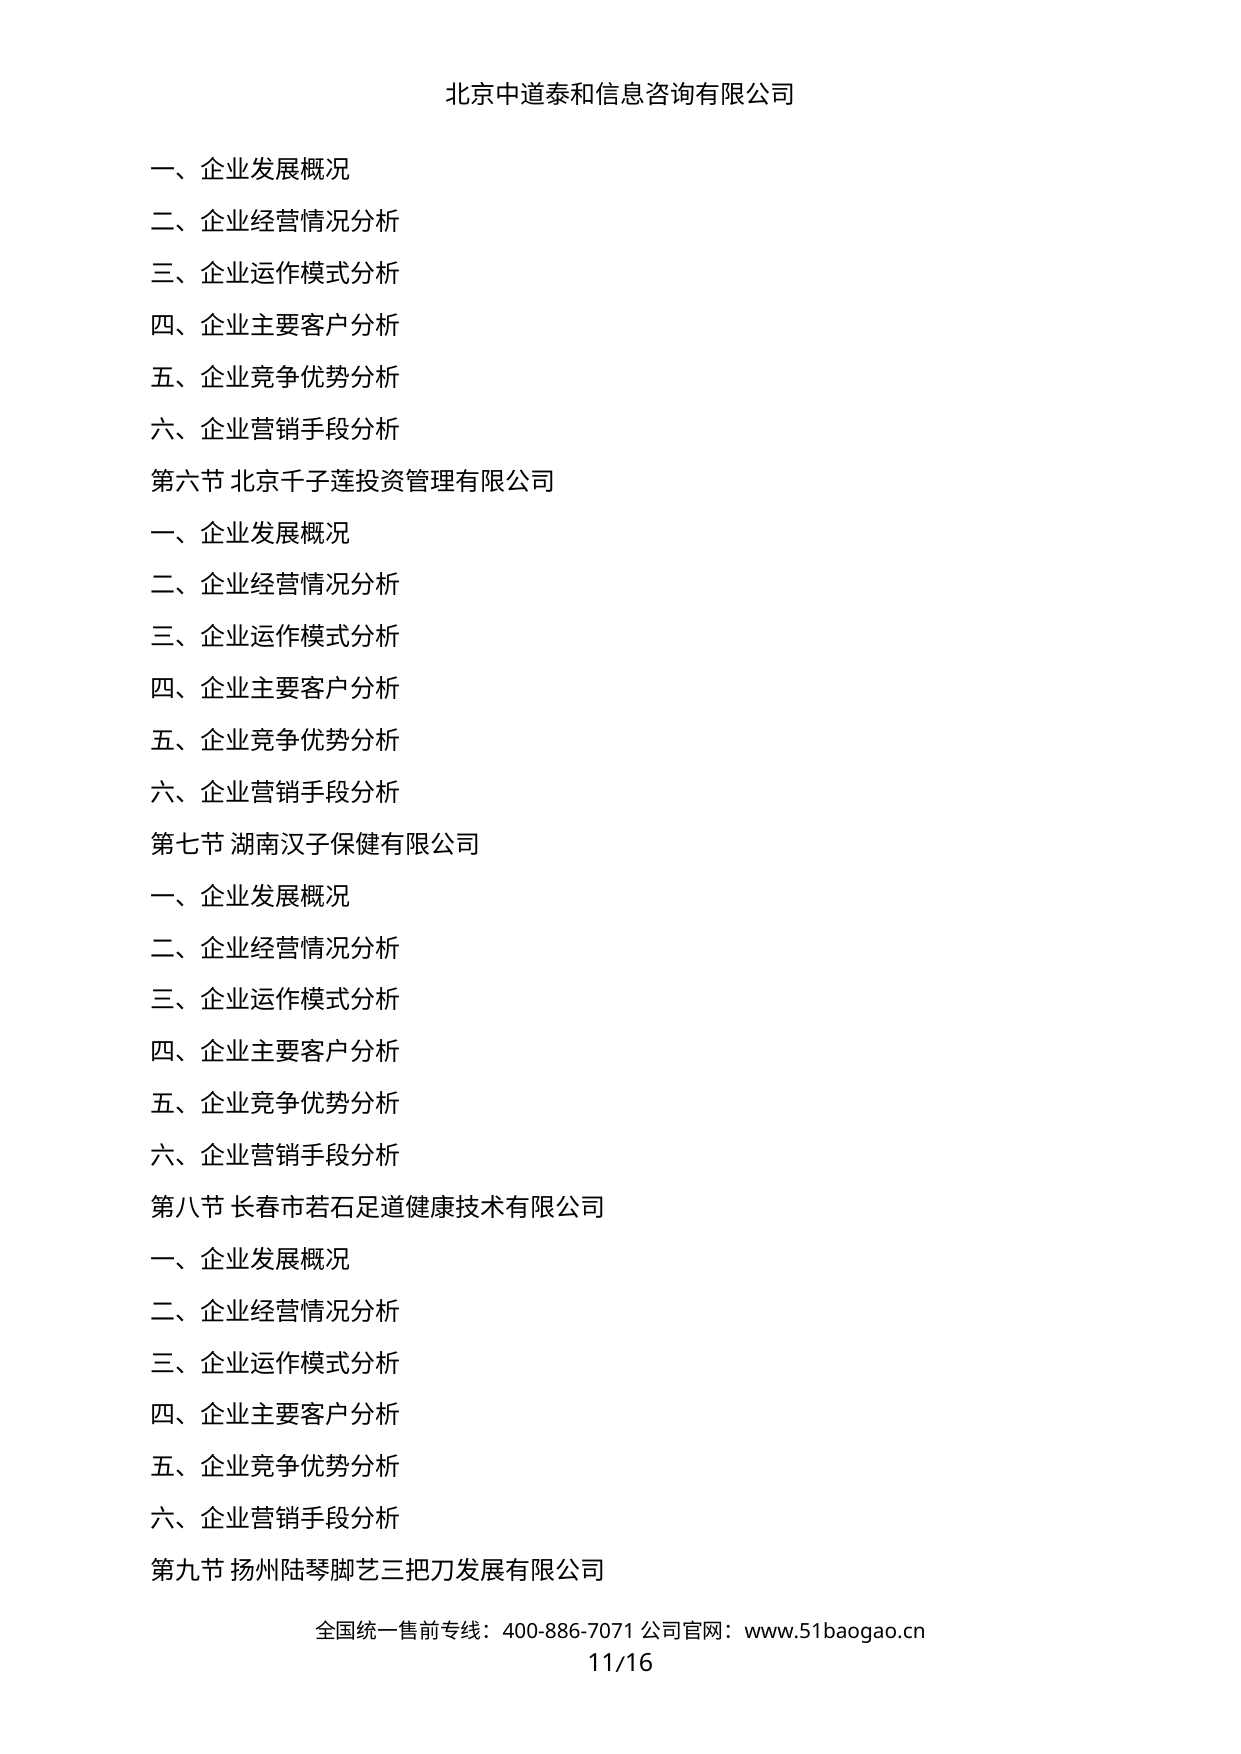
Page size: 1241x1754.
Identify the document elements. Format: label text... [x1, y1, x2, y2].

text 一、企业发展概况 [150, 150, 1090, 186]
text 一、企业发展概况 [150, 876, 1090, 912]
text 一、企业发展概况 [150, 513, 1090, 549]
text 四、企业主要客户分析 [150, 1032, 1090, 1068]
text 三、企业运作模式分析 [150, 617, 1090, 653]
text 第八节 长春市若石足道健康技术有限公司 [150, 1187, 1090, 1224]
text 四、企业主要客户分析 [150, 669, 1090, 705]
text 五、企业竞争优势分析 [150, 721, 1090, 757]
text 六、企业营销手段分析 [150, 772, 1090, 809]
text 第七节 湖南汉子保健有限公司 [150, 824, 1090, 861]
text 第六节 北京千子莲投资管理有限公司 [150, 461, 1090, 497]
text 第九节 扬州陆琴脚艺三把刀发展有限公司 [150, 1551, 1090, 1587]
text 二、企业经营情况分析 [150, 565, 1090, 601]
text 二、企业经营情况分析 [150, 928, 1090, 964]
text 六、企业营销手段分析 [150, 1499, 1090, 1535]
text 五、企业竞争优势分析 [150, 1084, 1090, 1120]
text 五、企业竞争优势分析 [150, 1447, 1090, 1483]
text 一、企业发展概况 [150, 1239, 1090, 1276]
text 四、企业主要客户分析 [150, 306, 1090, 342]
text 三、企业运作模式分析 [150, 254, 1090, 290]
text 二、企业经营情况分析 [150, 1291, 1090, 1327]
text 二、企业经营情况分析 [150, 202, 1090, 238]
text 三、企业运作模式分析 [150, 980, 1090, 1016]
text 六、企业营销手段分析 [150, 409, 1090, 446]
text 六、企业营销手段分析 [150, 1136, 1090, 1172]
text 三、企业运作模式分析 [150, 1343, 1090, 1379]
text 四、企业主要客户分析 [150, 1395, 1090, 1431]
text 五、企业竞争优势分析 [150, 357, 1090, 394]
